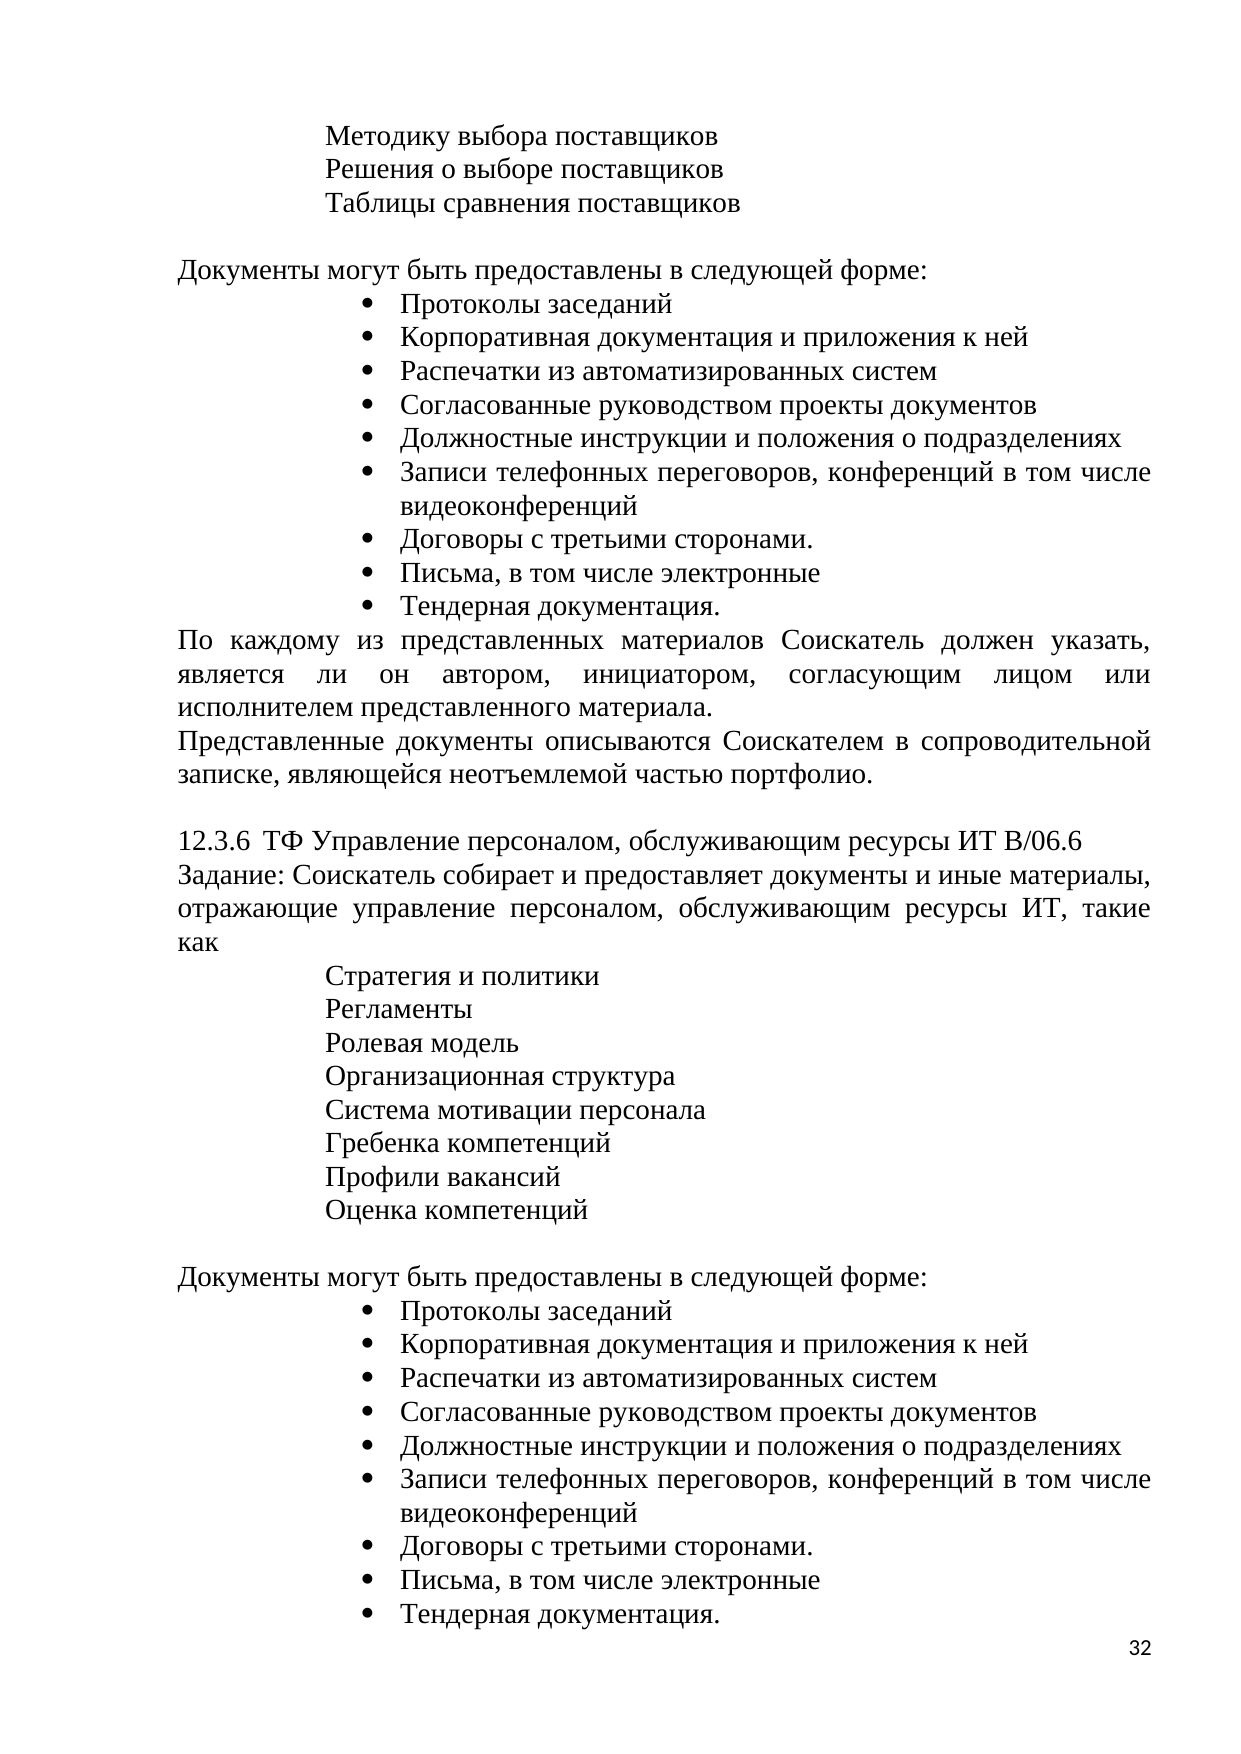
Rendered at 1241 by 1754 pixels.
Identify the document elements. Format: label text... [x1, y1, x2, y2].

list Договоры с третьими сторонами. [362, 1528, 1152, 1562]
list Договоры с третьими сторонами. [362, 521, 1152, 555]
text Документы могут быть предоставлены в следующей форме: [177, 252, 1152, 286]
list Корпоративная документация и приложения к ней [362, 319, 1152, 353]
text Документы могут быть предоставлены в следующей форме: [177, 1259, 1152, 1293]
list Протоколы заседаний [362, 286, 1152, 319]
list Корпоративная документация и приложения к ней [362, 1327, 1152, 1360]
list Тендерная документация. [362, 1596, 1152, 1629]
list Ролевая модель [325, 1025, 1152, 1058]
list Методику выбора поставщиков [325, 118, 1152, 152]
list Должностные инструкции и положения о подразделениях [362, 1428, 1152, 1461]
text По каждому из представленных материалов Соискатель должен указать, является ли он автором, инициатором, согласующим лицом или исполнителем представленного материала. [177, 622, 1152, 723]
text Представленные документы описываются Соискателем в сопроводительной записке, являющейся неотъемлемой частью портфолио. [177, 723, 1152, 790]
list Согласованные руководством проекты документов [362, 387, 1152, 420]
list Тендерная документация. [362, 588, 1152, 622]
list Стратегия и политики [325, 958, 1152, 991]
list Согласованные руководством проекты документов [362, 1394, 1152, 1428]
list Организационная структура [325, 1058, 1152, 1092]
list Регламенты [325, 991, 1152, 1025]
list Профили вакансий [325, 1159, 1152, 1192]
list Оценка компетенций [325, 1192, 1152, 1226]
list Решения о выборе поставщиков [325, 152, 1152, 185]
list Письма, в том числе электронные [362, 555, 1152, 588]
text Задание: Соискатель собирает и предоставляет документы и иные материалы, отражающие управление персоналом, обслуживающим ресурсы ИТ, такие как [177, 857, 1152, 958]
list Таблицы сравнения поставщиков [325, 185, 1152, 219]
list Распечатки из автоматизированных систем [362, 1360, 1152, 1394]
list Должностные инструкции и положения о подразделениях [362, 420, 1152, 454]
list ТФ Управление персоналом, обслуживающим ресурсы ИТ B/06.6 [177, 823, 1152, 857]
list Письма, в том числе электронные [362, 1562, 1152, 1596]
list Записи телефонных переговоров, конференций в том числе видеоконференций [362, 1461, 1152, 1528]
list Гребенка компетенций [325, 1125, 1152, 1159]
list Система мотивации персонала [325, 1092, 1152, 1125]
list Распечатки из автоматизированных систем [362, 353, 1152, 387]
list Протоколы заседаний [362, 1293, 1152, 1327]
list Записи телефонных переговоров, конференций в том числе видеоконференций [362, 454, 1152, 521]
